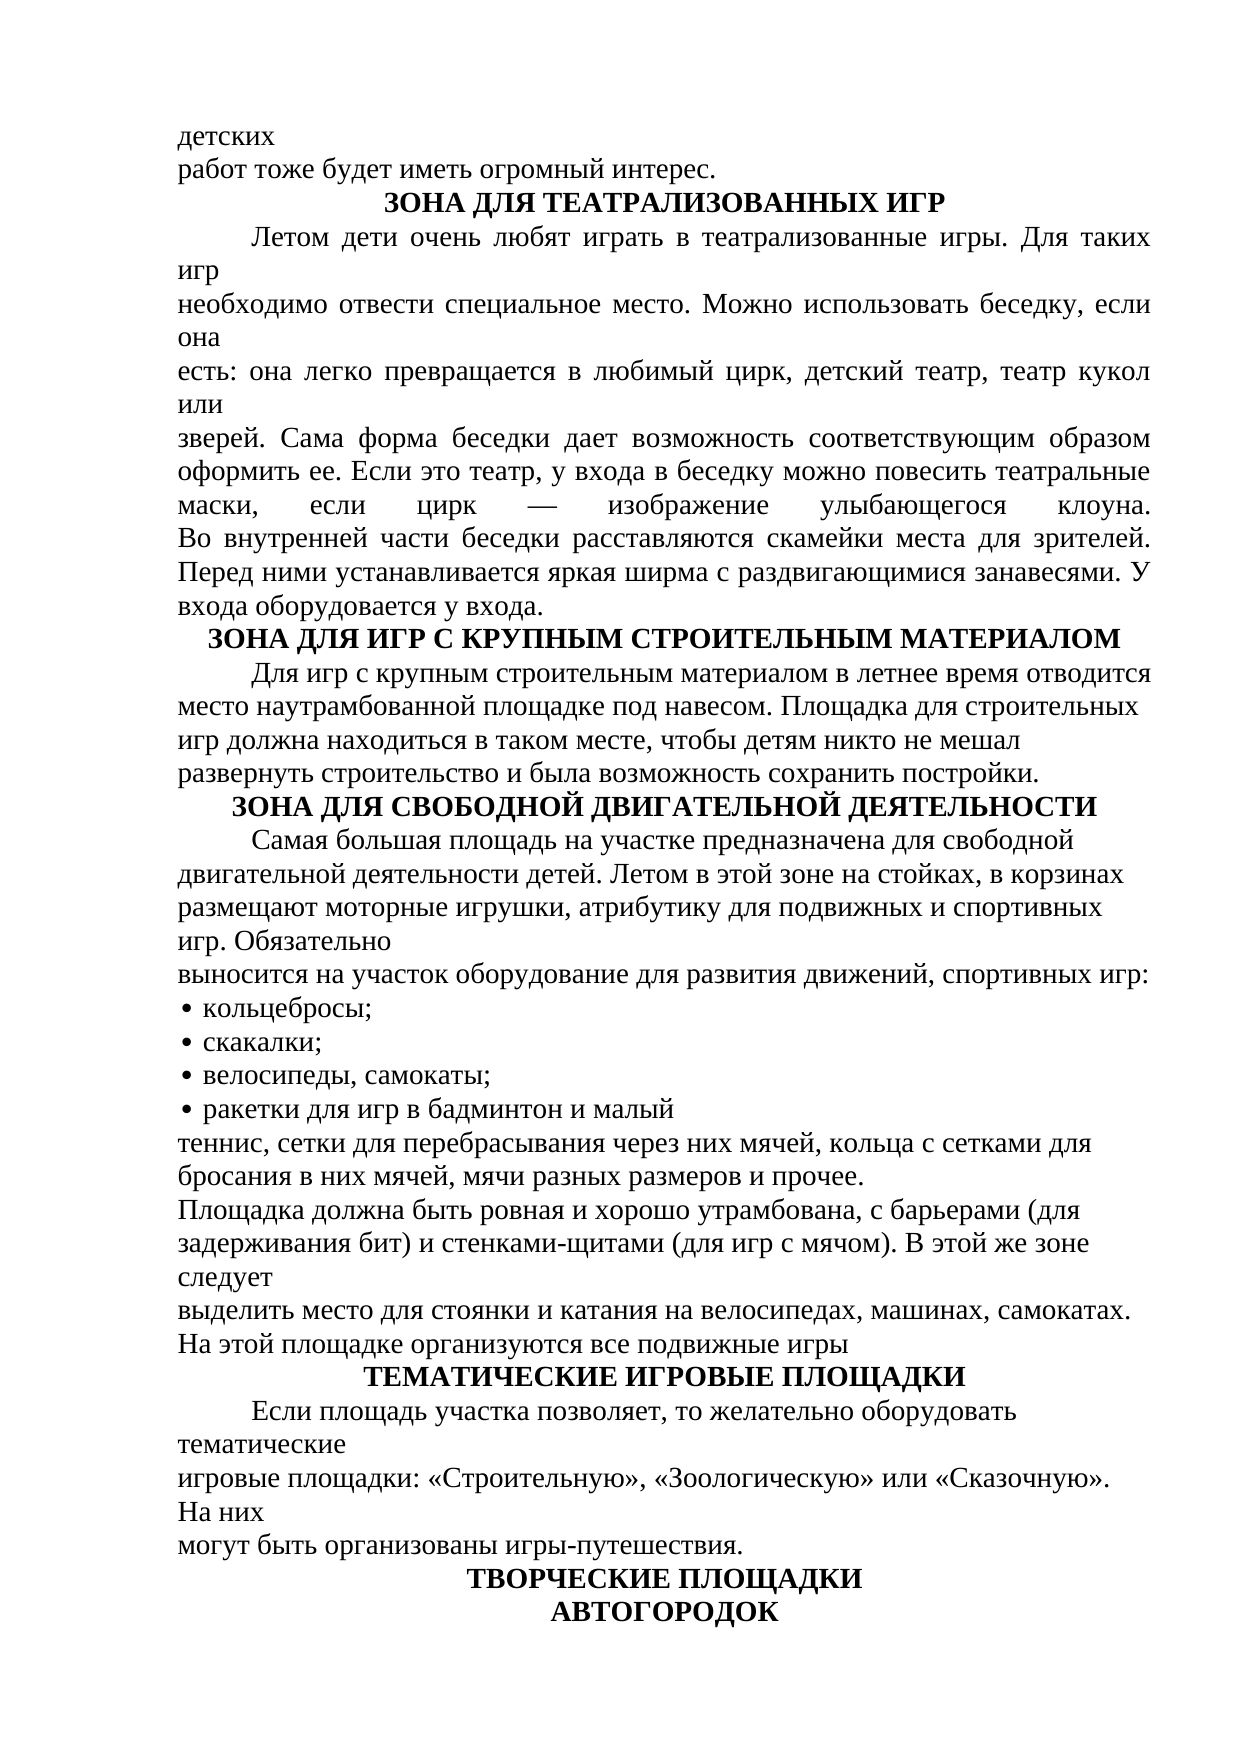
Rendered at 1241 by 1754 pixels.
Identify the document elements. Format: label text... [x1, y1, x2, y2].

text ЗОНА ДЛЯ ИГР С КРУПНЫМ СТРОИТЕЛЬНЫМ МАТЕРИАЛОМ [177, 621, 1152, 655]
text ЗОНА ДЛЯ ТЕАТРАЛИЗОВАННЫХ ИГР [177, 185, 1152, 219]
text Для игр с крупным строительным материалом в летнее время отводится место наутрамбованной площадке под навесом. Площадка для строительных игр должна находиться в таком месте, чтобы детям никто не мешал развернуть строительство и была возможность сохранить постройки. [177, 655, 1152, 789]
text ТВОРЧЕСКИЕ ПЛОЩАДКИ [177, 1561, 1152, 1594]
text Если площадь участка позволяет, то желательно оборудовать тематические игровые площадки: «Строительную», «Зоологическую» или «Сказочную». На них могут быть организованы игры-путешествия. [177, 1393, 1152, 1561]
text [177, 118, 1152, 185]
text ЗОНА ДЛЯ СВОБОДНОЙ ДВИГАТЕЛЬНОЙ ДЕЯТЕЛЬНОСТИ [177, 789, 1152, 822]
text Летом дети очень любят играть в театрализованные игры. Для таких игр необходимо отвести специальное место. Можно использовать беседку, если она есть: она легко превращается в любимый цирк, детский театр, театр кукол или зверей. Сама форма беседки дает возможность соответствующим образом оформить ее. Если это театр, у входа в беседку можно повесить театральные маски, если цирк — изображение улыбающегося клоуна. Во внутренней части беседки расставляются скамейки места для зрителей. Перед ними устанавливается яркая ширма с раздвигающимися занавесями. У входа оборудовается у входа. [177, 219, 1152, 621]
text АВТОГОРОДОК [177, 1594, 1152, 1628]
text Самая большая площадь на участке предназначена для свободной двигательной деятельности детей. Летом в этой зоне на стойках, в корзинах размещают моторные игрушки, атрибутику для подвижных и спортивных игр. Обязательно выносится на участок оборудование для развития движений, спортивных игр: ∙ кольцебросы; ∙ скакалки; ∙ велосипеды, самокаты; ∙ ракетки для игр в бадминтон и малый теннис, сетки для перебрасывания через них мячей, кольца с сетками для бросания в них мячей, мячи разных размеров и прочее. Площадка должна быть ровная и хорошо утрамбована, с барьерами (для задерживания бит) и стенками-щитами (для игр с мячом). В этой же зоне следует выделить место для стоянки и катания на велосипедах, машинах, самокатах. На этой площадке организуются все подвижные игры [177, 822, 1152, 1359]
text ТЕМАТИЧЕСКИЕ ИГРОВЫЕ ПЛОЩАДКИ [177, 1359, 1152, 1393]
